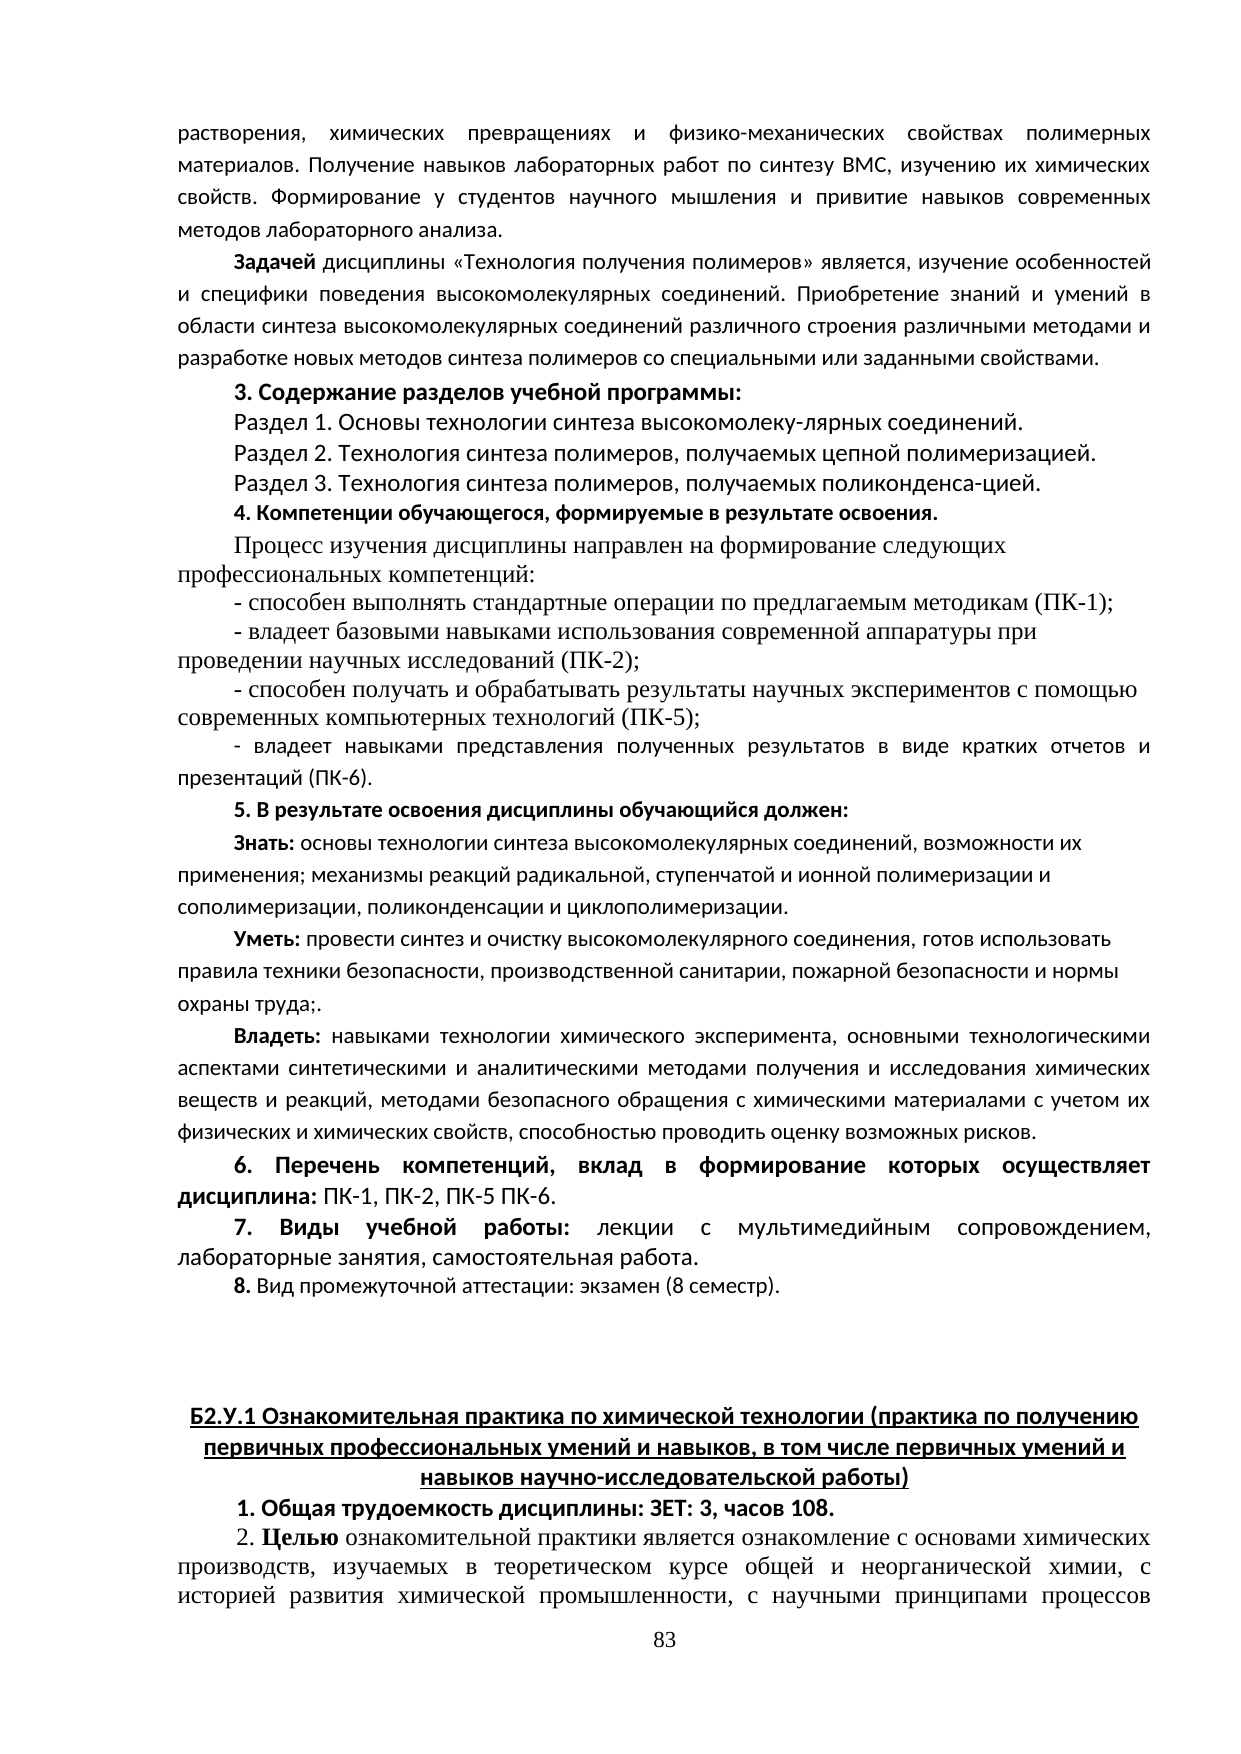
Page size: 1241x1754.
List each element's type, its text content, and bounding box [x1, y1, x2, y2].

text Процесс изучения дисциплины направлен на формирование следующих профессиональных компетенций: [177, 530, 1152, 587]
text - владеет навыками представления полученных результатов в виде кратких отчетов и презентаций (ПК-6). [177, 731, 1152, 791]
text Б2.У.1 Ознакомительная практика по химической технологии (практика по получению первичных профессиональных умений и навыков, в том числе первичных умений и навыков научно-исследовательской работы) [177, 1400, 1152, 1492]
text 5. В результате освоения дисциплины обучающийся должен: [177, 796, 1152, 823]
text - способен получать и обрабатывать результаты научных экспериментов с помощью современных компьютерных технологий (ПК-5); [177, 674, 1152, 731]
text Уметь: провести синтез и очистку высокомолекулярного соединения, готов использовать правила техники безопасности, производственной санитарии, пожарной безопасности и нормы охраны труда;. [177, 924, 1152, 1017]
text Раздел 3. Технология синтеза полимеров, получаемых поликонденса-цией. [177, 467, 1152, 498]
text Знать: основы технологии синтеза высокомолекулярных соединений, возможности их применения; механизмы реакций радикальной, ступенчатой и ионной полимеризации и сополимеризации, поликонденсации и циклополимеризации. [177, 828, 1152, 920]
text Владеть: навыками технологии химического эксперимента, основными технологическими аспектами синтетическими и аналитическими методами получения и исследования химических веществ и реакций, методами безопасного обращения с химическими материалами с учетом их физических и химических свойств, способностью проводить оценку возможных рисков. [177, 1021, 1152, 1145]
text 8. Вид промежуточной аттестации: экзамен (8 семестр). [177, 1272, 1152, 1300]
text Раздел 1. Основы технологии синтеза высокомолеку-лярных соединений. [177, 406, 1152, 437]
text 7. Виды учебной работы: лекции с мультимедийным сопровождением, лабораторные занятия, самостоятельная работа. [177, 1211, 1152, 1272]
text 4. Компетенции обучающегося, формируемые в результате освоения. [177, 498, 1152, 526]
text 3. Содержание разделов учебной программы: [177, 376, 1152, 406]
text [177, 1522, 1152, 1609]
text Задачей дисциплины «Технология получения полимеров» является, изучение особенностей и специфики поведения высокомолекулярных соединений. Приобретение знаний и умений в области синтеза высокомолекулярных соединений различного строения различными методами и разработке новых методов синтеза полимеров со специальными или заданными свойствами. [177, 247, 1152, 371]
text 6. Перечень компетенций, вклад в формирование которых осуществляет дисциплина: ПК-1, ПК-2, ПК-5 ПК-6. [177, 1149, 1152, 1211]
text 1. Общая трудоемкость дисциплины: ЗЕТ: 3, часов 108. [177, 1492, 1152, 1522]
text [177, 118, 1152, 243]
text Раздел 2. Технология синтеза полимеров, получаемых цепной полимеризацией. [177, 437, 1152, 467]
text - владеет базовыми навыками использования современной аппаратуры при проведении научных исследований (ПК-2); [177, 616, 1152, 674]
text - способен выполнять стандартные операции по предлагаемым методикам (ПК-1); [177, 587, 1152, 616]
